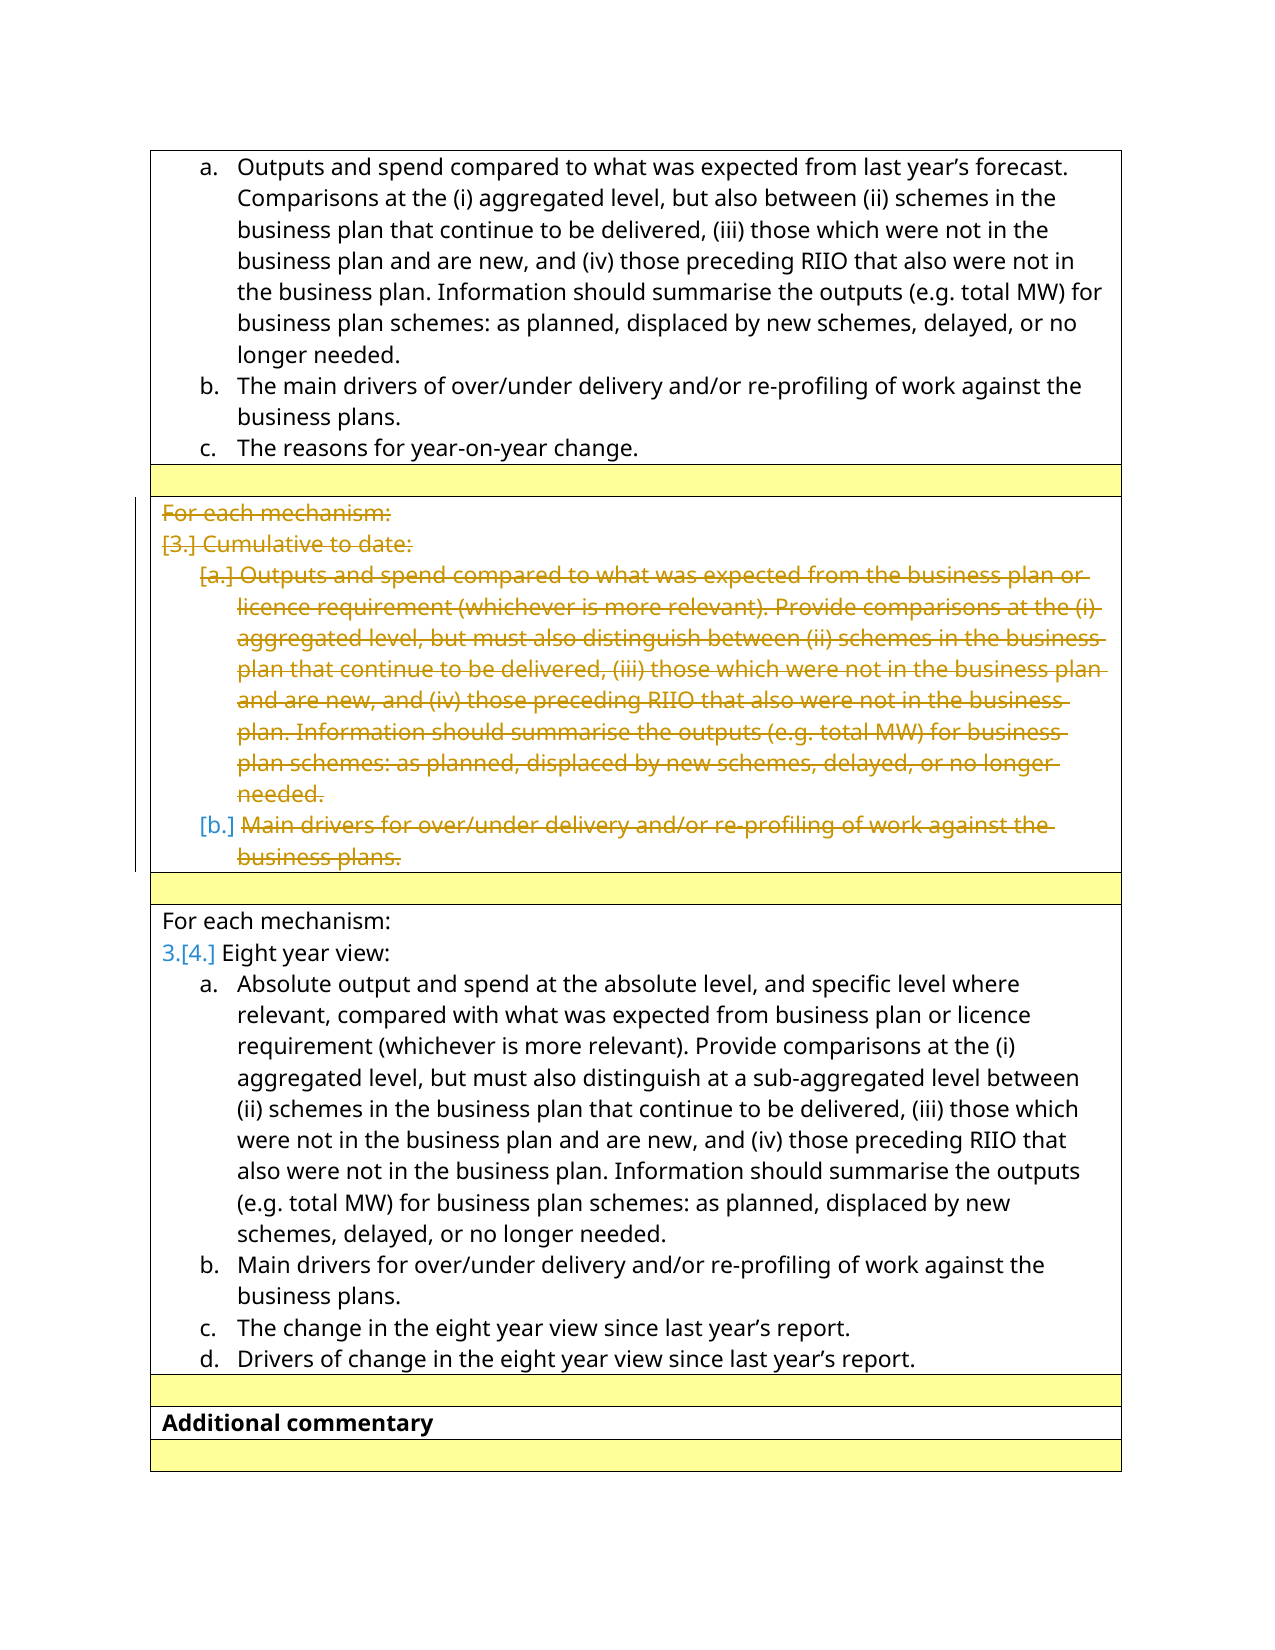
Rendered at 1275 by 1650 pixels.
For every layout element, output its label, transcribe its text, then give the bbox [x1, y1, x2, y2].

table_cell [151, 465, 1121, 496]
table_cell For each mechanism: Eight year view: Absolute output and spend at the absolute level, and specific level where relevant, compared with what was expected from business plan or licence requirement (whichever is more relevant). Provide comparisons at the (i) aggregated level, but must also distinguish at a sub-aggregated level between (ii) schemes in the business plan that continue to be delivered, (iii) those which were not in the business plan and are new, and (iv) those preceding RIIO that also were not in the business plan. Information should summarise the outputs (e.g. total MW) for business plan schemes: as planned, displaced by new schemes, delayed, or no longer needed. Main drivers for over/under delivery and/or re-profiling of work against the business plans. The change in the eight year view since last year’s report. Drivers of change in the eight year view since last year’s report. [151, 905, 1121, 1374]
table_cell [151, 1375, 1121, 1406]
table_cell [151, 151, 1121, 463]
table_cell Additional commentary [151, 1407, 1121, 1438]
table_cell [151, 1440, 1121, 1471]
table_cell [151, 497, 1121, 872]
table_cell [151, 873, 1121, 904]
